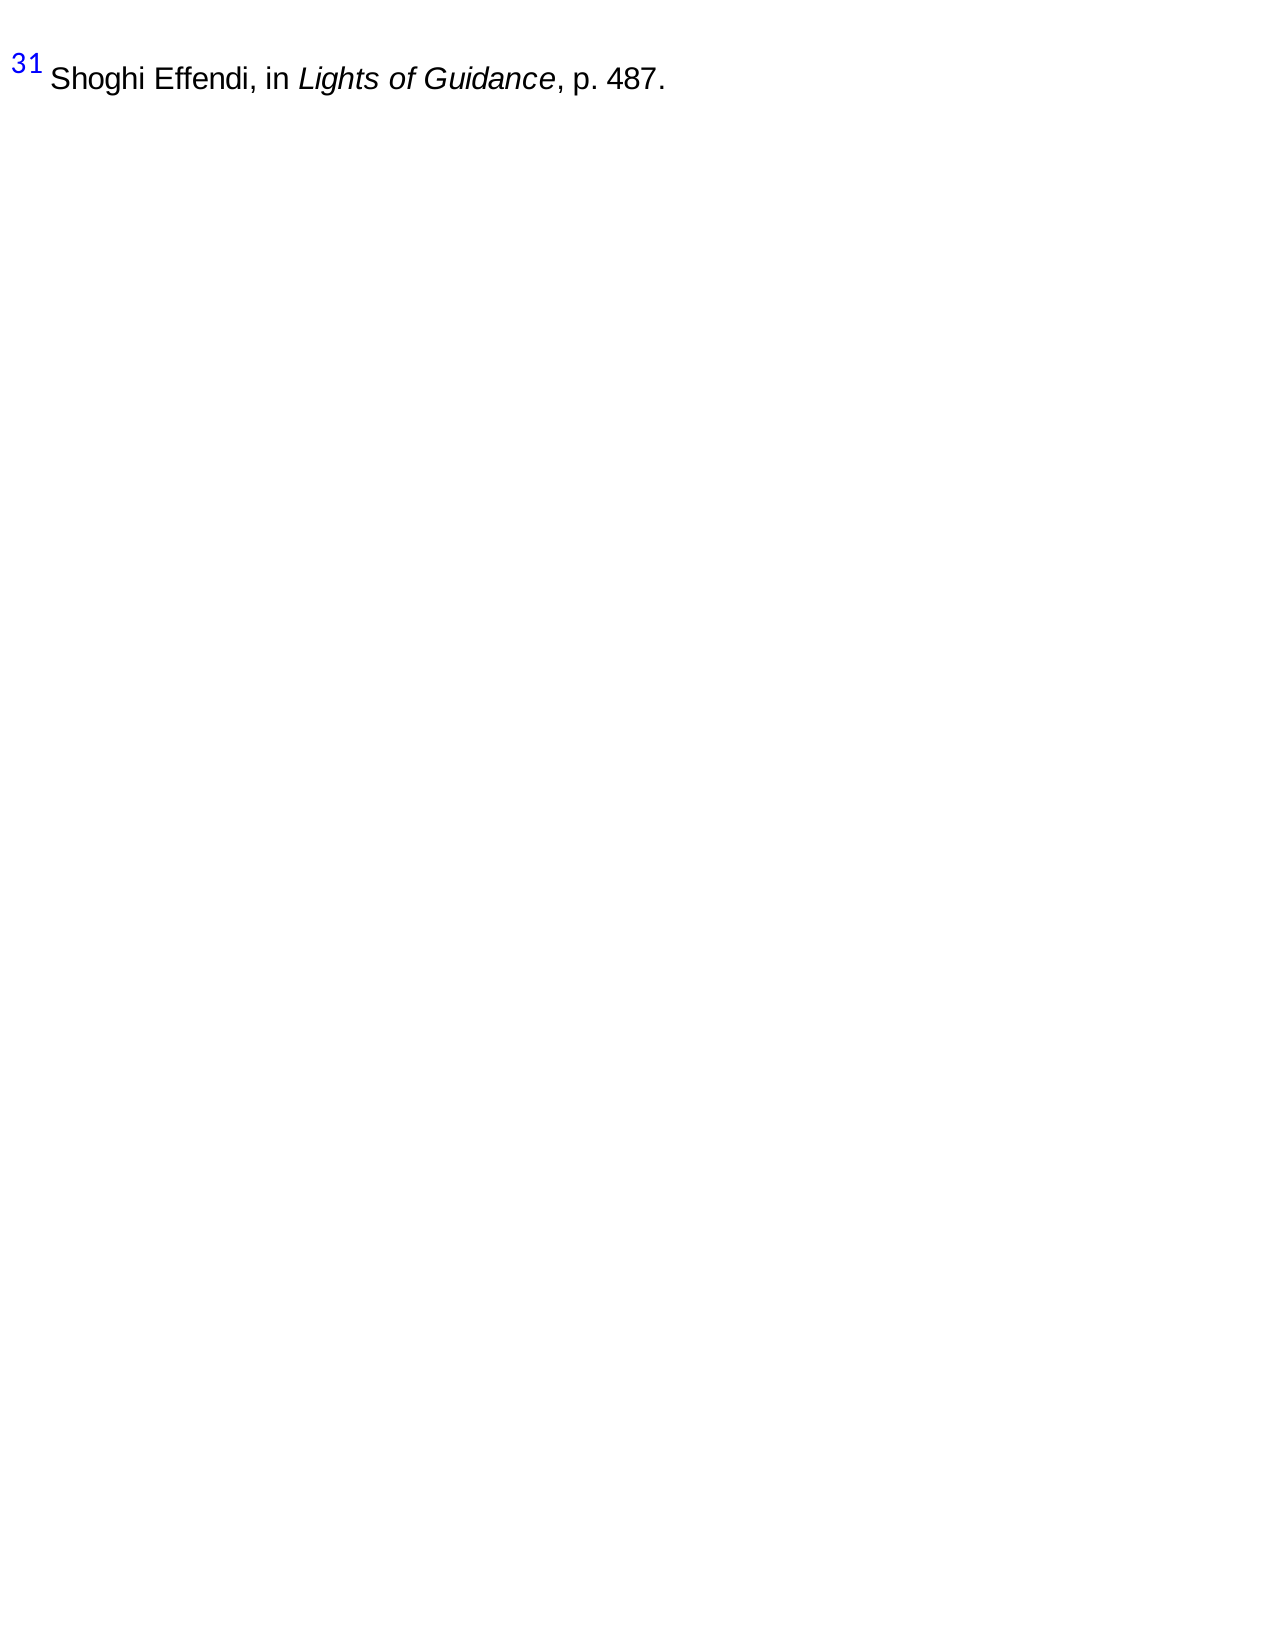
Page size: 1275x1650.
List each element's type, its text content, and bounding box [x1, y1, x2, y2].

text 31 Shoghi Effendi, in Lights of Guidance, p. 487. [10, 44, 1271, 97]
